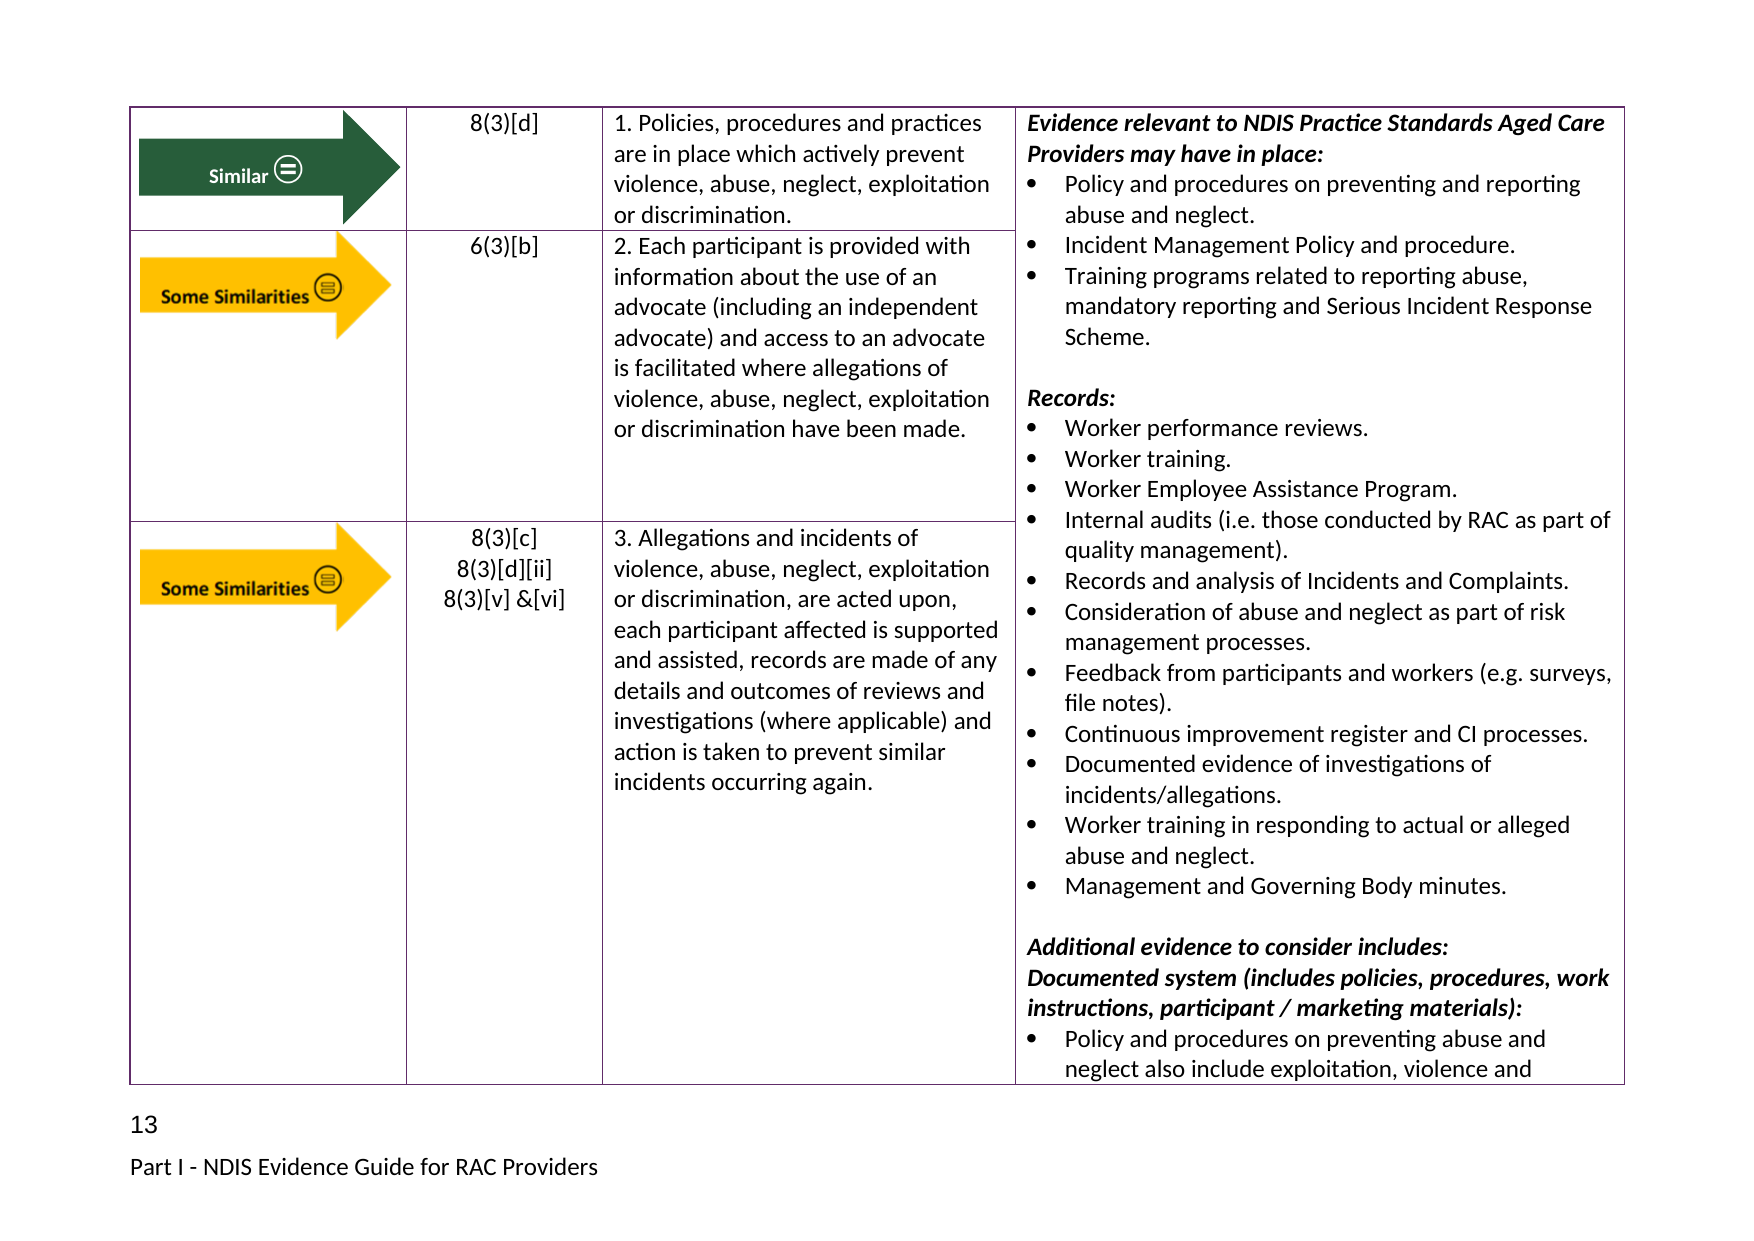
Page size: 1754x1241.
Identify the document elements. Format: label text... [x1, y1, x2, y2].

picture [140, 231, 394, 341]
table_cell Evidence relevant to NDIS Practice Standards Aged Care Providers may have in place: Policy and procedures on preventing and reporting abuse and neglect. Incident Management Policy and procedure. Training programs related to reporting abuse, mandatory reporting and Serious Incident Response Scheme. Records: Worker performance reviews. Worker training. Worker Employee Assistance Program. Internal audits (i.e. those conducted by RAC as part of quality management). Records and analysis of Incidents and Complaints. Consideration of abuse and neglect as part of risk management processes. Feedback from participants and workers (e.g. surveys, file notes). Continuous improvement register and CI processes. Documented evidence of investigations of incidents/allegations. Worker training in responding to actual or alleged abuse and neglect. Management and Governing Body minutes. Additional evidence to consider includes: Documented system (includes policies, procedures, work instructions, participant / marketing materials): Policy and procedures on preventing abuse and neglect also include exploitation, violence and discrimination, NDIS reporting procedures and link to NDIS Reportable Incident requirements. Advocacy policy and procedure. Partner in Care/nominated representative recorded in care records. Participant welcome pack/handbook which includes information on accessing an independent advocate. A list of current local disability advocacy agencies (DAA) with contact details. Local DAAs can be located at: https://askizzy.org.au/disability-advocacy-finder. Whistle-blower Policy. Records: Current Worker Screening / Criminal History Screenings in line with NDIS requirements. Incident and complaints records in line with NDIS rules (refer Division 2, standards 15 and 16). Internal audits. [1016, 108, 1624, 1084]
table_cell 2. Each participant is provided with information about the use of an advocate (including an independent advocate) and access to an advocate is facilitated where allegations of violence, abuse, neglect, exploitation or discrimination have been made. [603, 231, 1015, 521]
table_cell [131, 231, 406, 521]
picture [140, 522, 394, 633]
table_cell [131, 108, 406, 229]
table_cell 6(3)[b] [407, 231, 602, 521]
table_cell [131, 522, 406, 1084]
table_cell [407, 522, 602, 1084]
table_cell 8(3)[d] [407, 108, 602, 229]
picture [273, 147, 303, 184]
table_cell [603, 522, 1015, 1084]
table_cell 1. Policies, procedures and practices are in place which actively prevent violence, abuse, neglect, exploitation or discrimination. [603, 108, 1015, 229]
